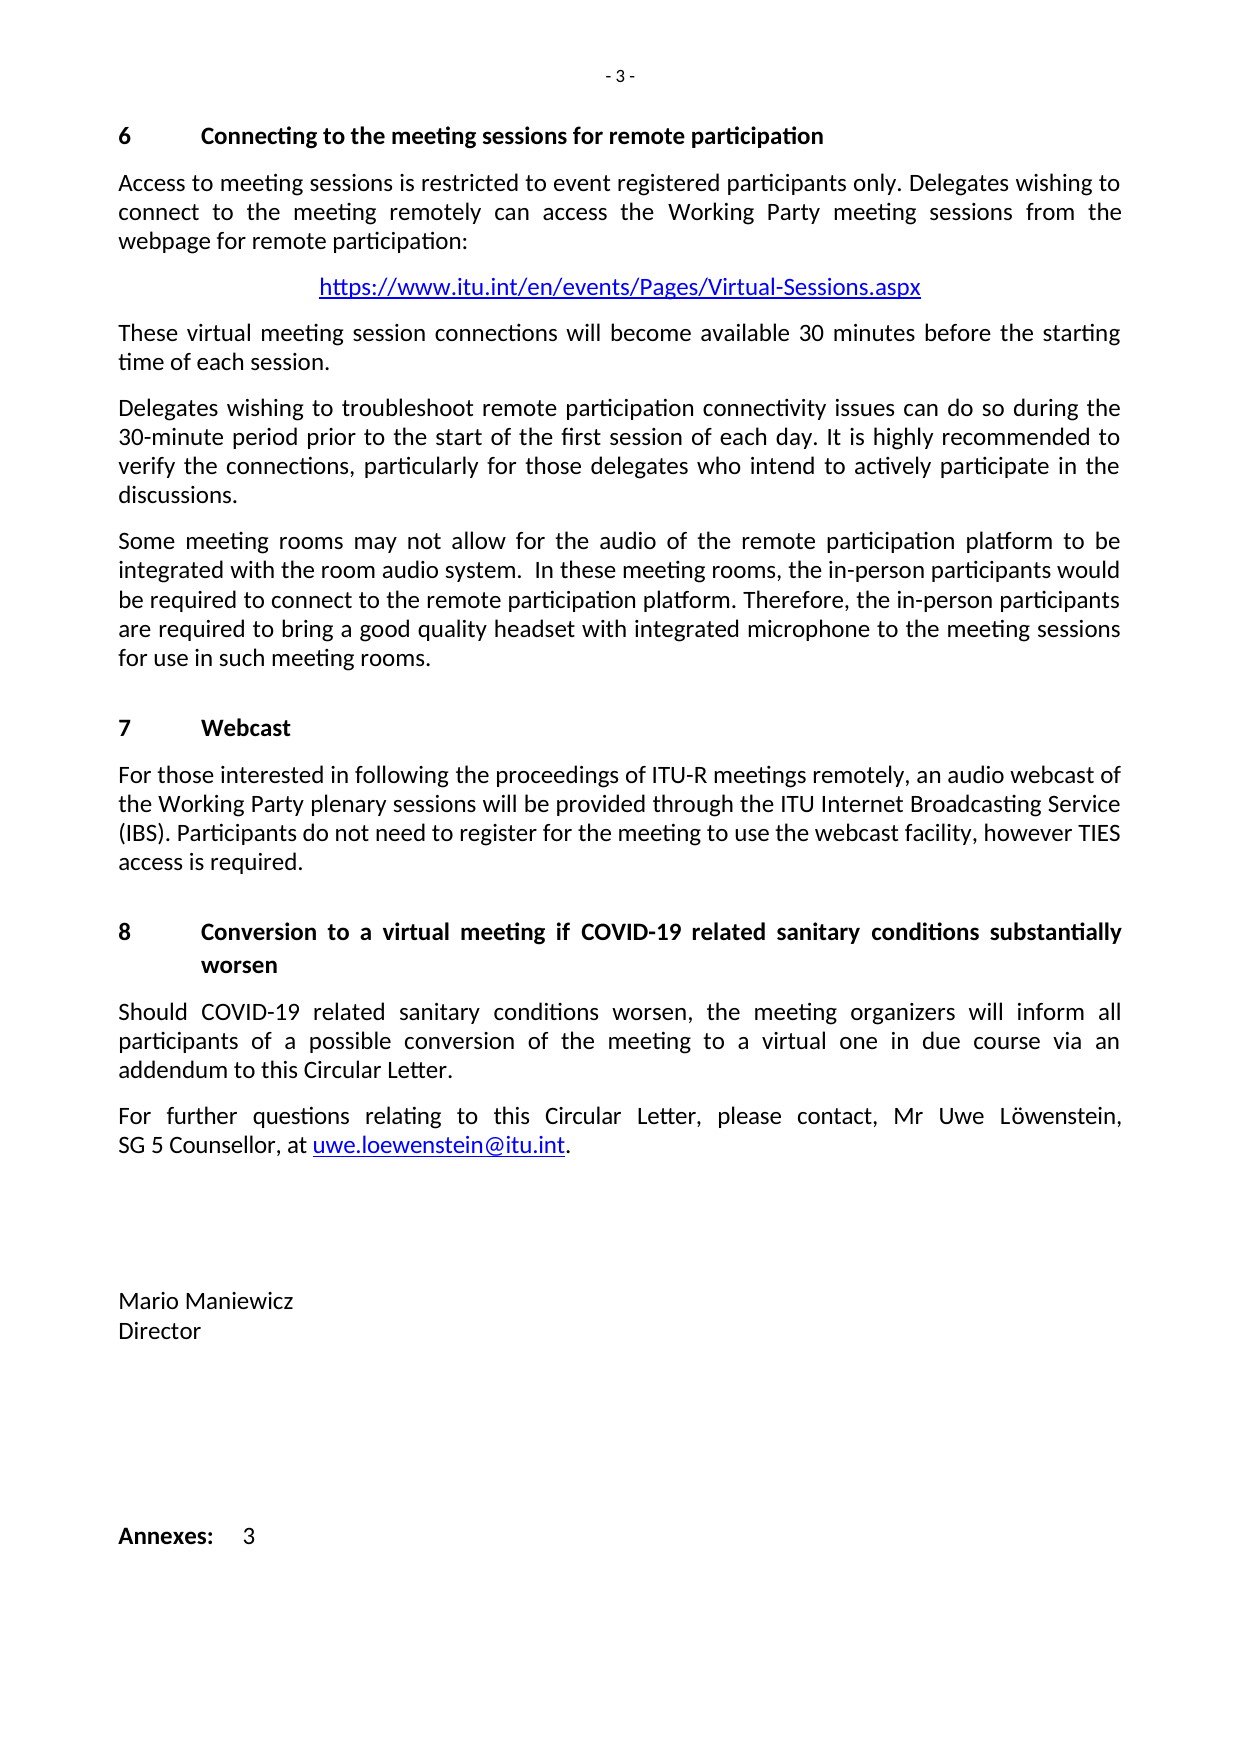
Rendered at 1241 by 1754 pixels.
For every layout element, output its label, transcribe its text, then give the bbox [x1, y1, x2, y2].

text Annexes: 3 [118, 1521, 1122, 1550]
text https://www.itu.int/en/events/Pages/Virtual-Sessions.aspx [118, 272, 1122, 301]
text Should COVID-19 related sanitary conditions worsen, the meeting organizers will inform all participants of a possible conversion of the meeting to a virtual one in due course via an addendum to this Circular Letter. [118, 997, 1122, 1085]
text For those interested in following the proceedings of ITU-R meetings remotely, an audio webcast of the Working Party plenary sessions will be provided through the ITU Internet Broadcasting Service (IBS). Participants do not need to register for the meeting to use the webcast facility, however TIES access is required. [118, 760, 1122, 876]
text Access to meeting sessions is restricted to event registered participants only. Delegates wishing to connect to the meeting remotely can access the Working Party meeting sessions from the webpage for remote participation: [118, 168, 1122, 256]
text Mario Maniewicz Director [118, 1285, 1122, 1346]
text Delegates wishing to troubleshoot remote participation connectivity issues can do so during the 30-minute period prior to the start of the first session of each day. It is highly recommended to verify the connections, particularly for those delegates who intend to actively participate in the discussions. [118, 393, 1122, 510]
subtitle 7 Webcast [118, 710, 1122, 743]
subtitle 6 Connecting to the meeting sessions for remote participation [118, 118, 1122, 151]
text For further questions relating to this Circular Letter, please contact, Mr Uwe Löwenstein, SG 5 Counsellor, at uwe.loewenstein@itu.int. [118, 1101, 1122, 1160]
subtitle 8 Conversion to a virtual meeting if COVID-19 related sanitary conditions substantially worsen [118, 914, 1122, 981]
text These virtual meeting session connections will become available 30 minutes before the starting time of each session. [118, 318, 1122, 376]
text Some meeting rooms may not allow for the audio of the remote participation platform to be integrated with the room audio system. In these meeting rooms, the in-person participants would be required to connect to the remote participation platform. Therefore, the in-person participants are required to bring a good quality headset with integrated microphone to the meeting sessions for use in such meeting rooms. [118, 526, 1122, 672]
